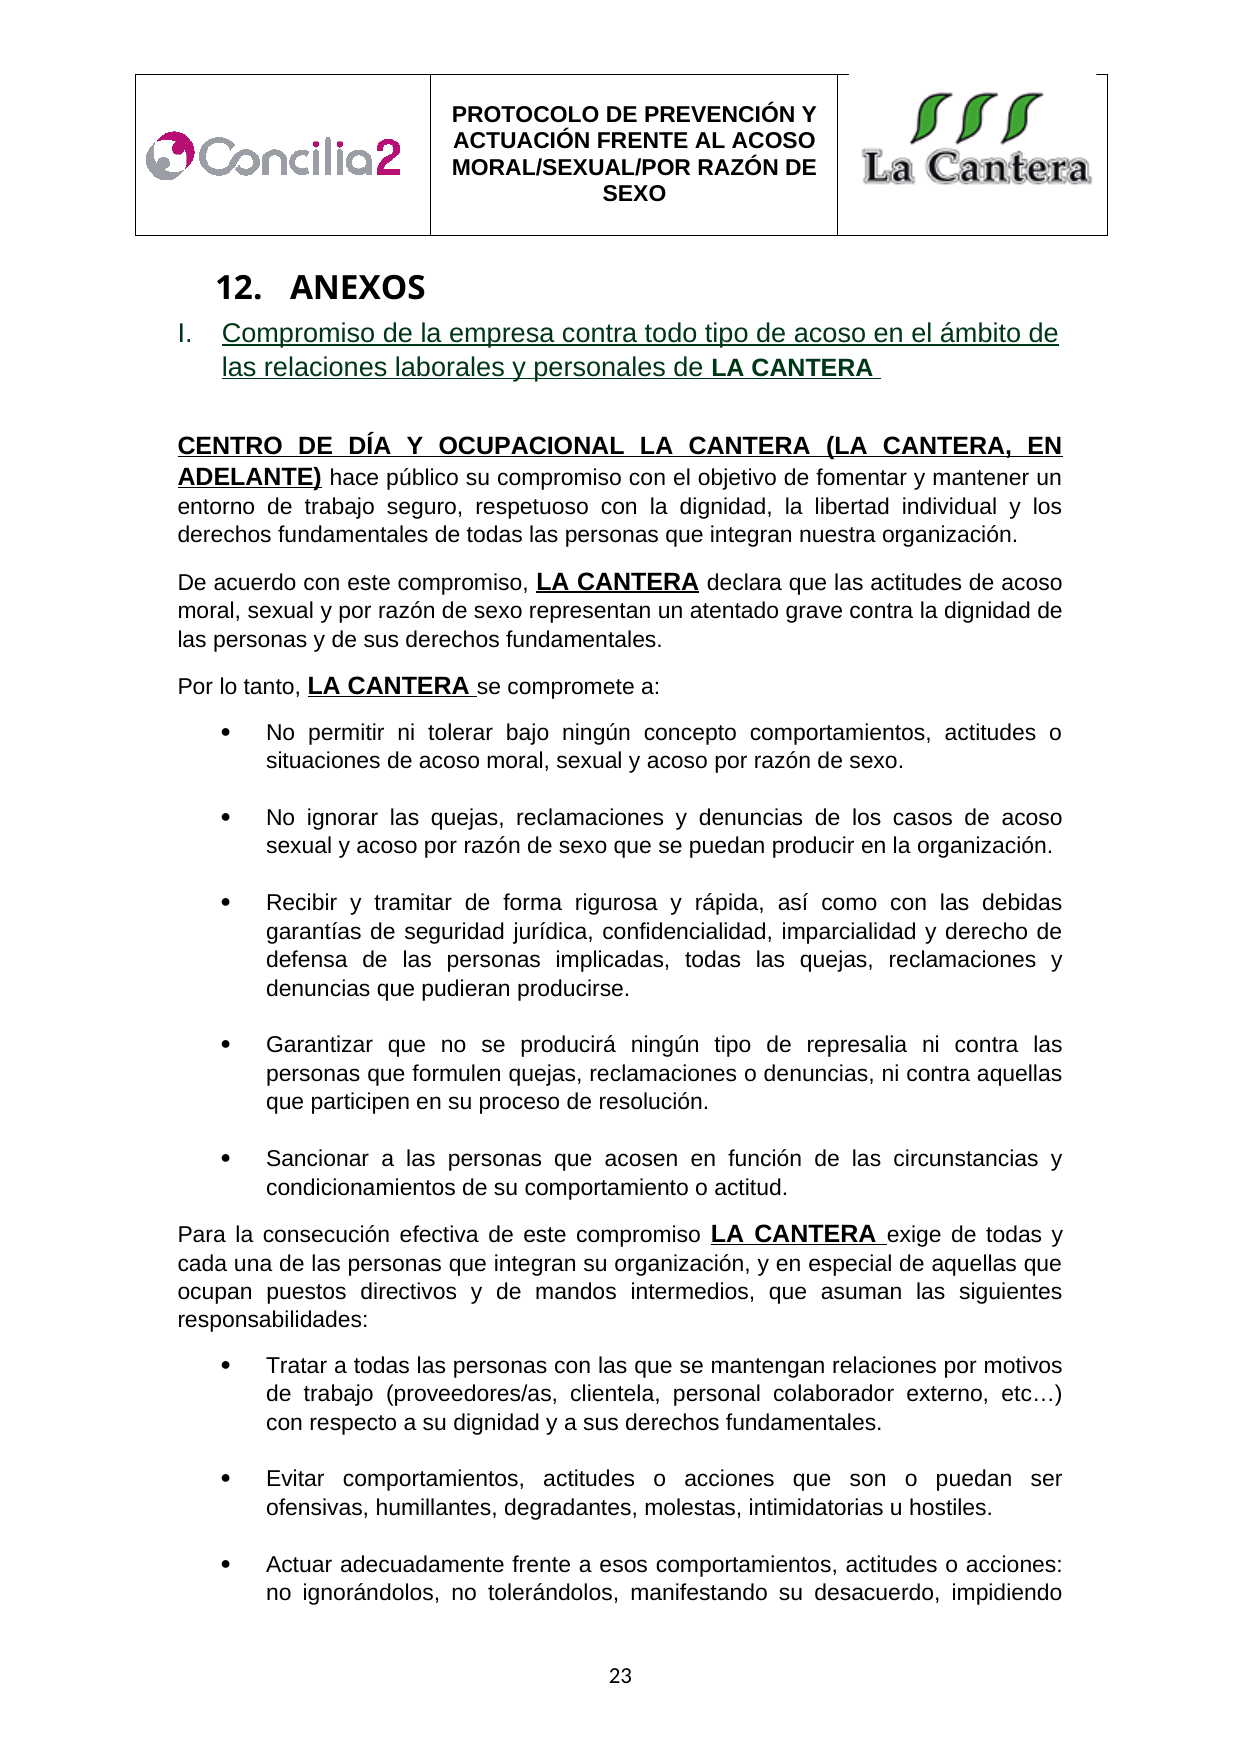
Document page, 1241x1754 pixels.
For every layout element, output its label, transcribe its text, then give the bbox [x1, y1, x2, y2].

list No ignorar las quejas, reclamaciones y denuncias de los casos de acoso sexual y acoso por razón de sexo que se puedan producir en la organización. [222, 804, 1063, 859]
picture [143, 117, 403, 194]
list Evitar comportamientos, actitudes o acciones que son o puedan ser ofensivas, humillantes, degradantes, molestas, intimidatorias u hostiles. [222, 1465, 1063, 1520]
text De acuerdo con este compromiso, LA CANTERA declara que las actitudes de acoso moral, sexual y por razón de sexo representan un atentado grave contra la dignidad de las personas y de sus derechos fundamentales. [177, 567, 1063, 652]
text Para la consecución efectiva de este compromiso LA CANTERA exige de todas y cada una de las personas que integran su organización, y en especial de aquellas que ocupan puestos directivos y de mandos intermedios, que asuman las siguientes responsabilidades: [177, 1219, 1063, 1333]
text Por lo tanto, LA CANTERA se compromete a: [177, 671, 1063, 700]
list Recibir y tramitar de forma rigurosa y rápida, así como con las debidas garantías de seguridad jurídica, confidencialidad, imparcialidad y derecho de defensa de las personas implicadas, todas las quejas, reclamaciones y denuncias que pudieran producirse. [222, 889, 1063, 1001]
text CENTRO DE DÍA Y OCUPACIONAL LA CANTERA (LA CANTERA, en adelante) hace público su compromiso con el objetivo de fomentar y mantener un entorno de trabajo seguro, respetuoso con la dignidad, la libertad individual y los derechos fundamentales de todas las personas que integran nuestra organización. [177, 457, 1063, 548]
list Sancionar a las personas que acosen en función de las circunstancias y condicionamientos de su comportamiento o actitud. [222, 1145, 1063, 1200]
text CENTRO DE DÍA Y OCUPACIONAL LA CANTERA (LA CANTERA, en adelante) hace público su compromiso con el objetivo de fomentar y mantener un entorno de trabajo seguro, respetuoso con la dignidad, la libertad individual y los derechos fundamentales de todas las personas que integran nuestra organización. [177, 431, 1063, 456]
picture [848, 74, 1097, 224]
list No permitir ni tolerar bajo ningún concepto comportamientos, actitudes o situaciones de acoso moral, sexual y acoso por razón de sexo. [222, 719, 1063, 773]
subtitle Compromiso de la empresa contra todo tipo de acoso en el ámbito de las relaciones laborales y personales de LA CANTERA [177, 317, 1063, 382]
list Tratar a todas las personas con las que se mantengan relaciones por motivos de trabajo (proveedores/as, clientela, personal colaborador externo, etc…) con respecto a su dignidad y a sus derechos fundamentales. [222, 1352, 1063, 1435]
subtitle ANEXOS [215, 264, 1063, 309]
list Garantizar que no se producirá ningún tipo de represalia ni contra las personas que formulen quejas, reclamaciones o denuncias, ni contra aquellas que participen en su proceso de resolución. [222, 1031, 1063, 1115]
